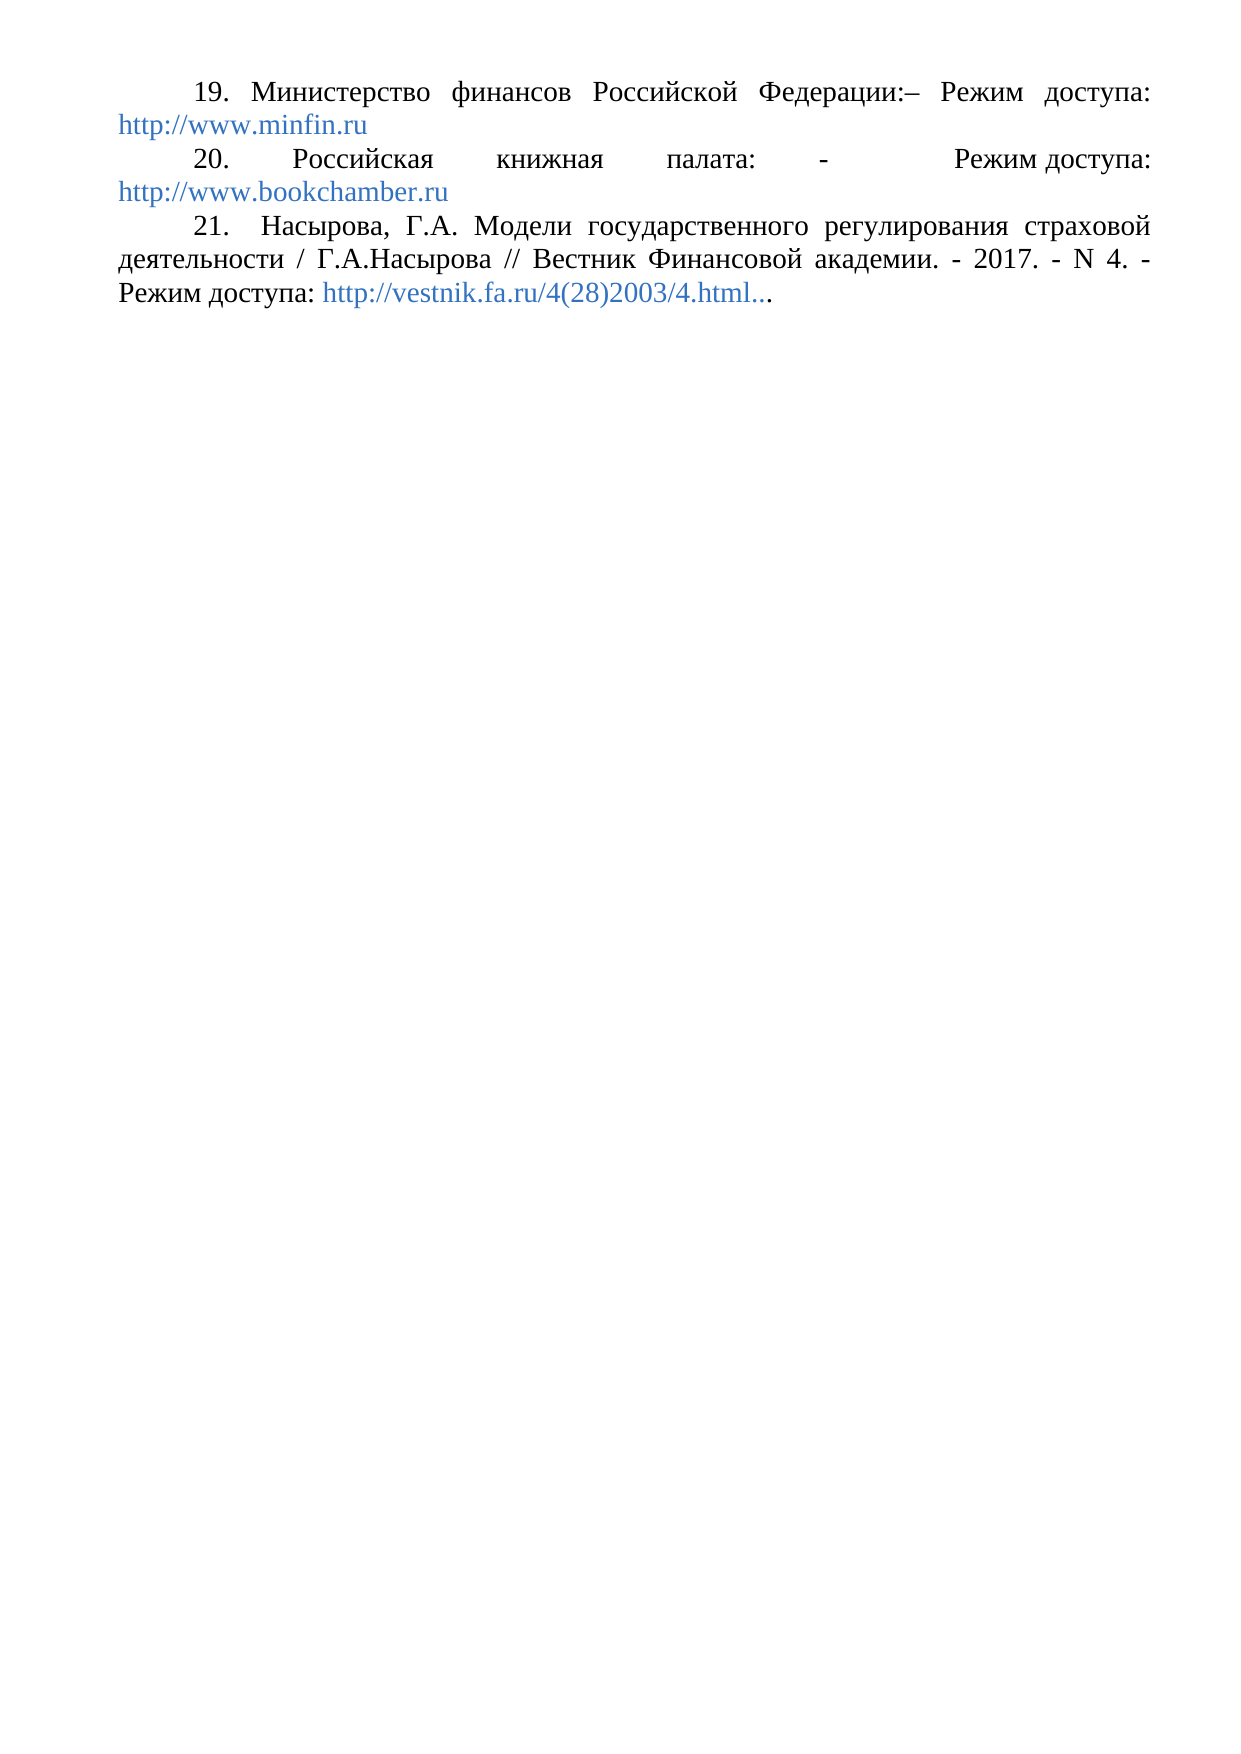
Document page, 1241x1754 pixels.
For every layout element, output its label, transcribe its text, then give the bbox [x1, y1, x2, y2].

list 19. Министерство финансов Российской Федерации:– Режим доступа: http://www.minfin.ru [118, 74, 1152, 141]
list 21. Насырова, Г.А. Модели государственного регулирования страховой деятельности / Г.А.Насырова // Вестник Финансовой академии. - 2017. - N 4. - Режим доступа: http://vestnik.fa.ru/4(28)2003/4.html... [118, 208, 1152, 309]
list 20. Российская книжная палата: - Режим доступа: http://www.bookchamber.ru [118, 141, 1152, 208]
